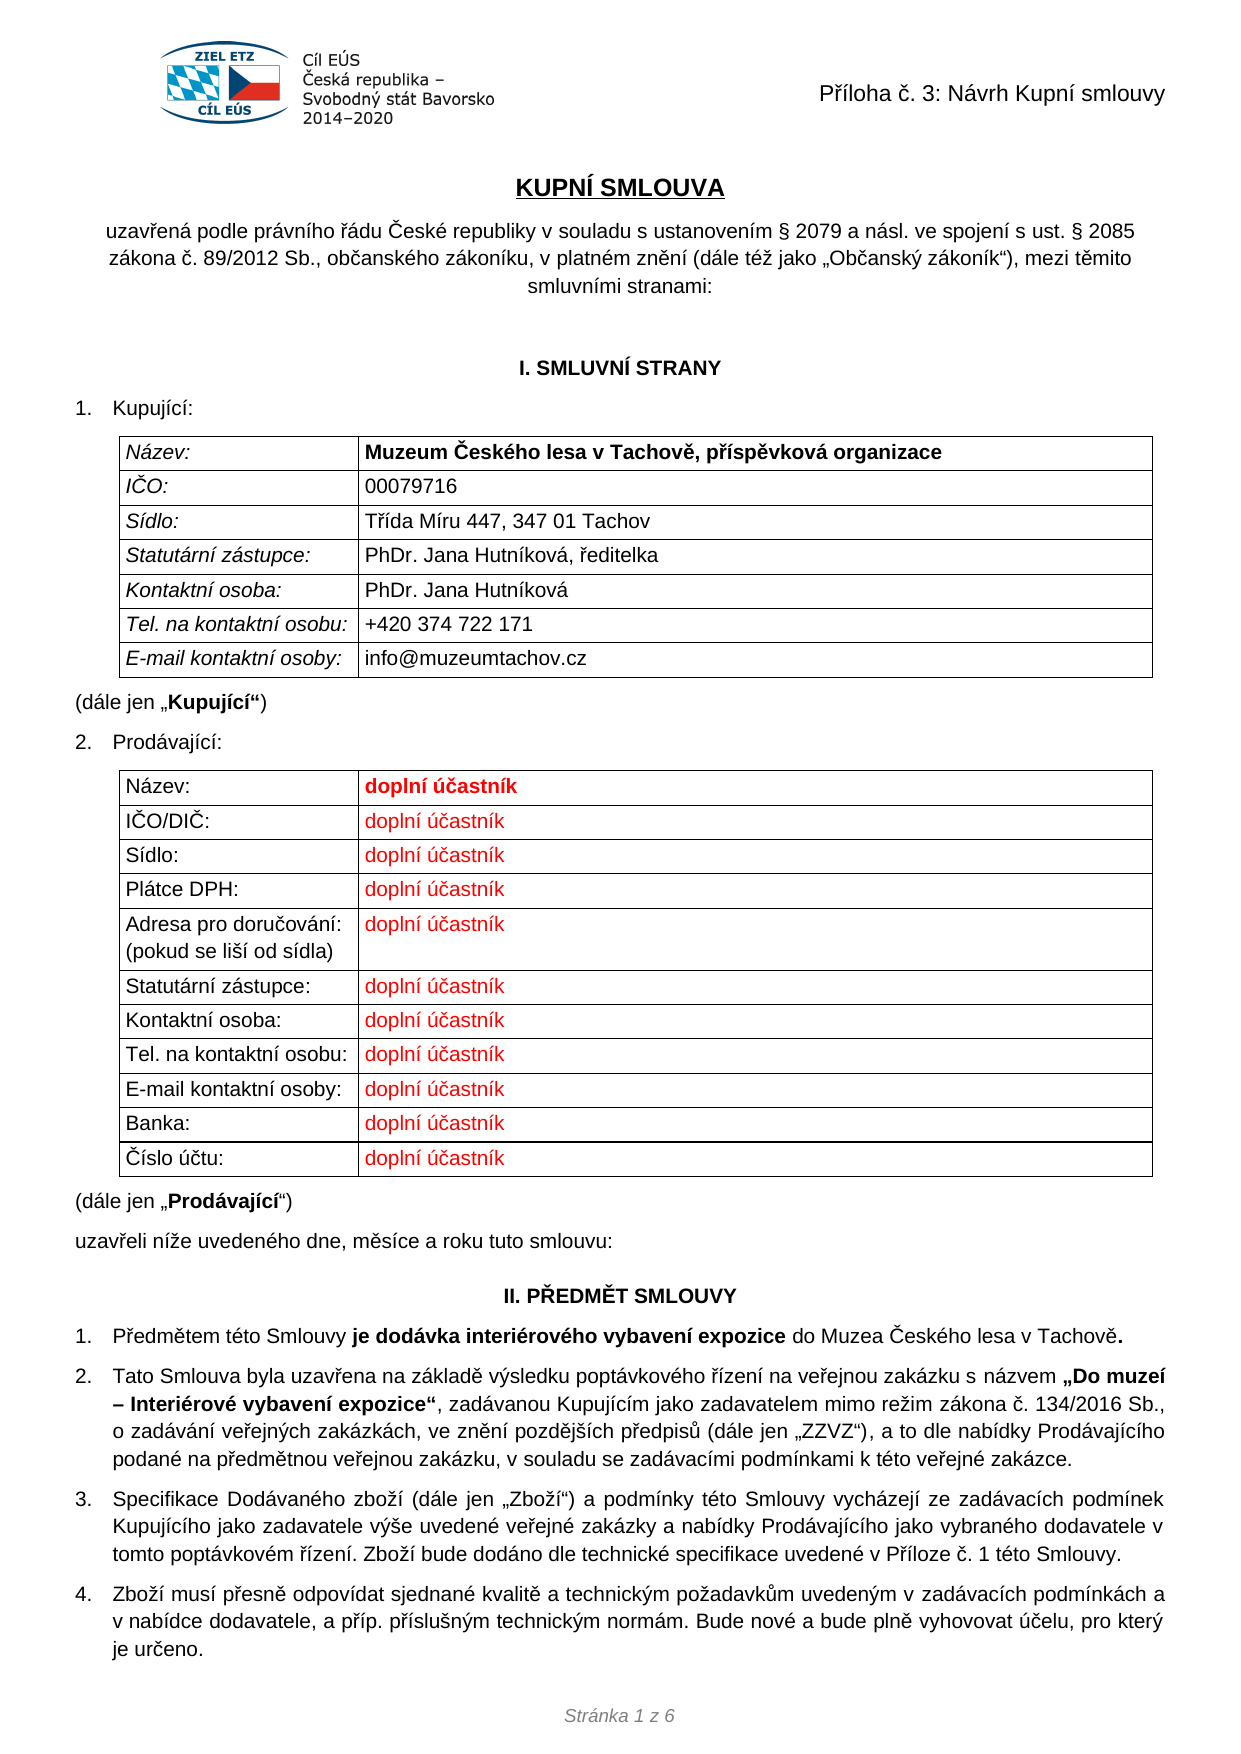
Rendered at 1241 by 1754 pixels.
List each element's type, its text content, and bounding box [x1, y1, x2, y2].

table_cell Sídlo: [120, 840, 358, 873]
table_cell Kontaktní osoba: [120, 575, 358, 608]
table_cell doplní účastník [359, 1039, 1152, 1073]
list Kupující: [75, 396, 1165, 420]
picture [160, 41, 494, 124]
text I. SMLUVNÍ STRANY [75, 356, 1165, 380]
table_header Název: [120, 437, 358, 470]
text II. PŘEDMĚT SMLOUVY [75, 1284, 1165, 1308]
table_cell doplní účastník [359, 1108, 1152, 1141]
table_cell Sídlo: [120, 506, 358, 539]
table_header Název: [120, 771, 358, 804]
table_cell doplní účastník [359, 1074, 1152, 1107]
table_cell +420 374 722 171 [359, 609, 1152, 642]
table_cell Tel. na kontaktní osobu: [120, 609, 358, 642]
list Předmětem této Smlouvy je dodávka interiérového vybavení expozice do Muzea Českého lesa v Tachově. [75, 1324, 1165, 1348]
table_cell E-mail kontaktní osoby: [120, 1074, 358, 1107]
subtitle Specifikace Dodávaného zboží (dále jen „Zboží“) a podmínky této Smlouvy vycházejí ze zadávacích podmínek Kupujícího jako zadavatele výše uvedené veřejné zakázky a nabídky Prodávajícího jako vybraného dodavatele v tomto poptávkovém řízení. Zboží bude dodáno dle technické specifikace uvedené v Příloze č. 1 této Smlouvy. [75, 1487, 1165, 1566]
table_cell Číslo účtu: [120, 1143, 358, 1176]
table_cell IČO/DIČ: [120, 806, 358, 839]
list Tato Smlouva byla uzavřena na základě výsledku poptávkového řízení na veřejnou zakázku s názvem „Do muzeí – Interiérové vybavení expozice“, zadávanou Kupujícím jako zadavatelem mimo režim zákona č. 134/2016 Sb., o zadávání veřejných zakázkách, ve znění pozdějších předpisů (dále jen „ZZVZ“), a to dle nabídky Prodávajícího podané na předmětnou veřejnou zakázku, v souladu se zadávacími podmínkami k této veřejné zakázce. [75, 1364, 1165, 1471]
table_cell doplní účastník [359, 840, 1152, 873]
text uzavřená podle právního řádu České republiky v souladu s ustanovením § 2079 a násl. ve spojení s ust. § 2085 zákona č. 89/2012 Sb., občanského zákoníku, v platném znění (dále též jako „Občanský zákoník“), mezi těmito smluvními stranami: [75, 218, 1165, 297]
text (dále jen „Prodávající“) [75, 1189, 1165, 1213]
list Prodávající: [75, 730, 1165, 754]
table_cell Tel. na kontaktní osobu: [120, 1039, 358, 1073]
table_cell Adresa pro doručování: (pokud se liší od sídla) [120, 909, 358, 969]
table_cell Plátce DPH: [120, 874, 358, 908]
text uzavřeli níže uvedeného dne, měsíce a roku tuto smlouvu: [75, 1229, 1165, 1253]
table_cell Statutární zástupce: [120, 540, 358, 573]
table_cell Banka: [120, 1108, 358, 1141]
table_cell doplní účastník [359, 806, 1152, 839]
table_cell PhDr. Jana Hutníková, ředitelka [359, 540, 1152, 573]
table_cell E-mail kontaktní osoby: [120, 643, 358, 677]
table_cell Třída Míru 447, 347 01 Tachov [359, 506, 1152, 539]
table_cell doplní účastník [359, 1143, 1152, 1176]
table_cell doplní účastník [359, 1005, 1152, 1038]
table_cell Statutární zástupce: [120, 971, 358, 1004]
text KUPNÍ SMLOUVA [75, 173, 1165, 202]
text (dále jen „Kupující“) [75, 690, 1165, 714]
list Zboží musí přesně odpovídat sjednané kvalitě a technickým požadavkům uvedeným v zadávacích podmínkách a v nabídce dodavatele, a příp. příslušným technickým normám. Bude nové a bude plně vyhovovat účelu, pro který je určeno. [75, 1582, 1165, 1661]
table_cell doplní účastník [359, 874, 1152, 908]
table_cell PhDr. Jana Hutníková [359, 575, 1152, 608]
table_header Muzeum Českého lesa v Tachově, příspěvková organizace [359, 437, 1152, 470]
table_cell info@muzeumtachov.cz [359, 643, 1152, 677]
table_cell doplní účastník [359, 971, 1152, 1004]
table_cell IČO: [120, 471, 358, 505]
table_cell 00079716 [359, 471, 1152, 505]
table_cell Kontaktní osoba: [120, 1005, 358, 1038]
table_cell doplní účastník [359, 909, 1152, 969]
table_header doplní účastník [359, 771, 1152, 804]
